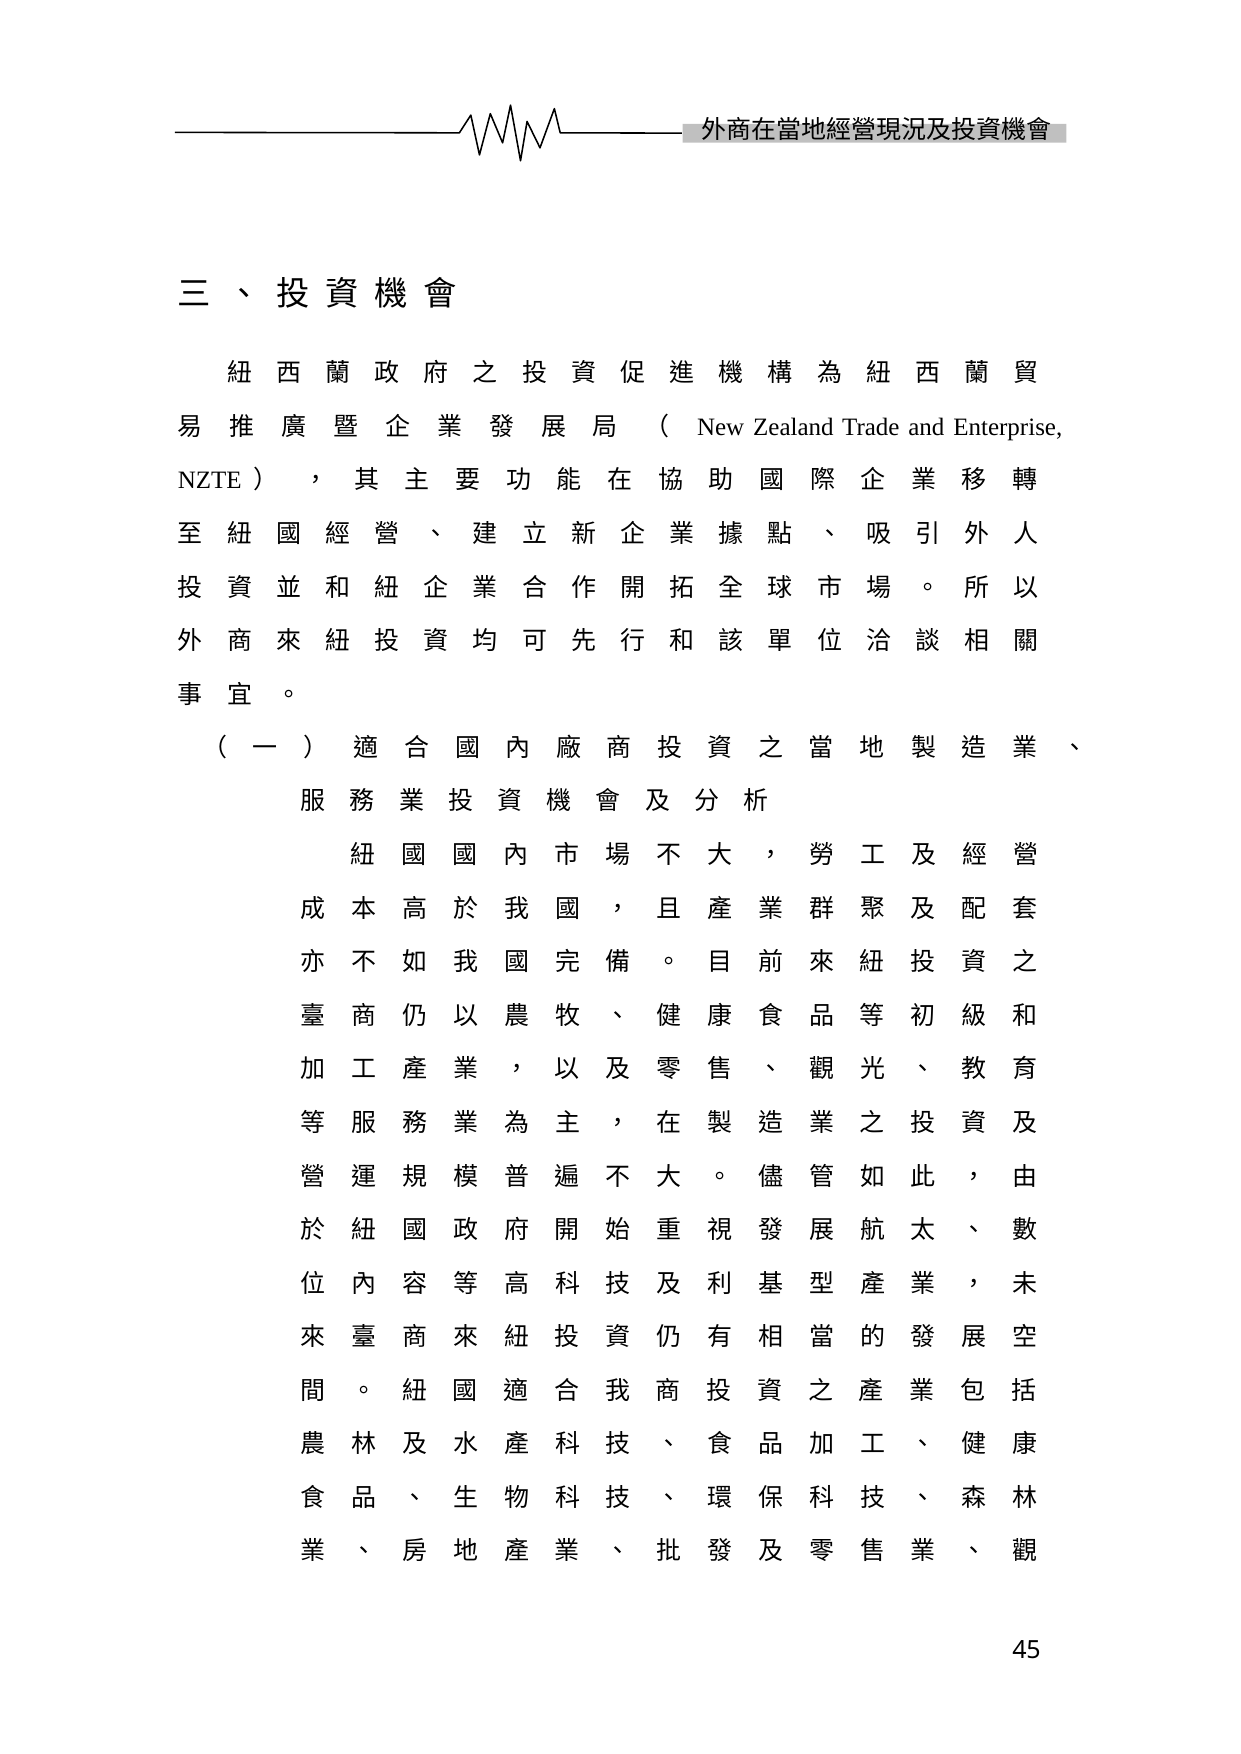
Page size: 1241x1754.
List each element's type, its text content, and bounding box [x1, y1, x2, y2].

text 紐西蘭政府之投資促進機構為紐西蘭貿易推廣暨企業發展局（New Zealand Trade and Enterprise, NZTE），其主要功能在協助國際企業移轉至紐國經營、建立新企業據點、吸引外人投資並和紐企業合作開拓全球市場。所以外商來紐投資均可先行和該單位洽談相關事宜。 [178, 344, 1063, 719]
text 三、投資機會 [178, 264, 1063, 317]
text （一）適合國內廠商投資之當地製造業、服務業投資機會及分析 [202, 719, 1063, 826]
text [276, 826, 1063, 1576]
